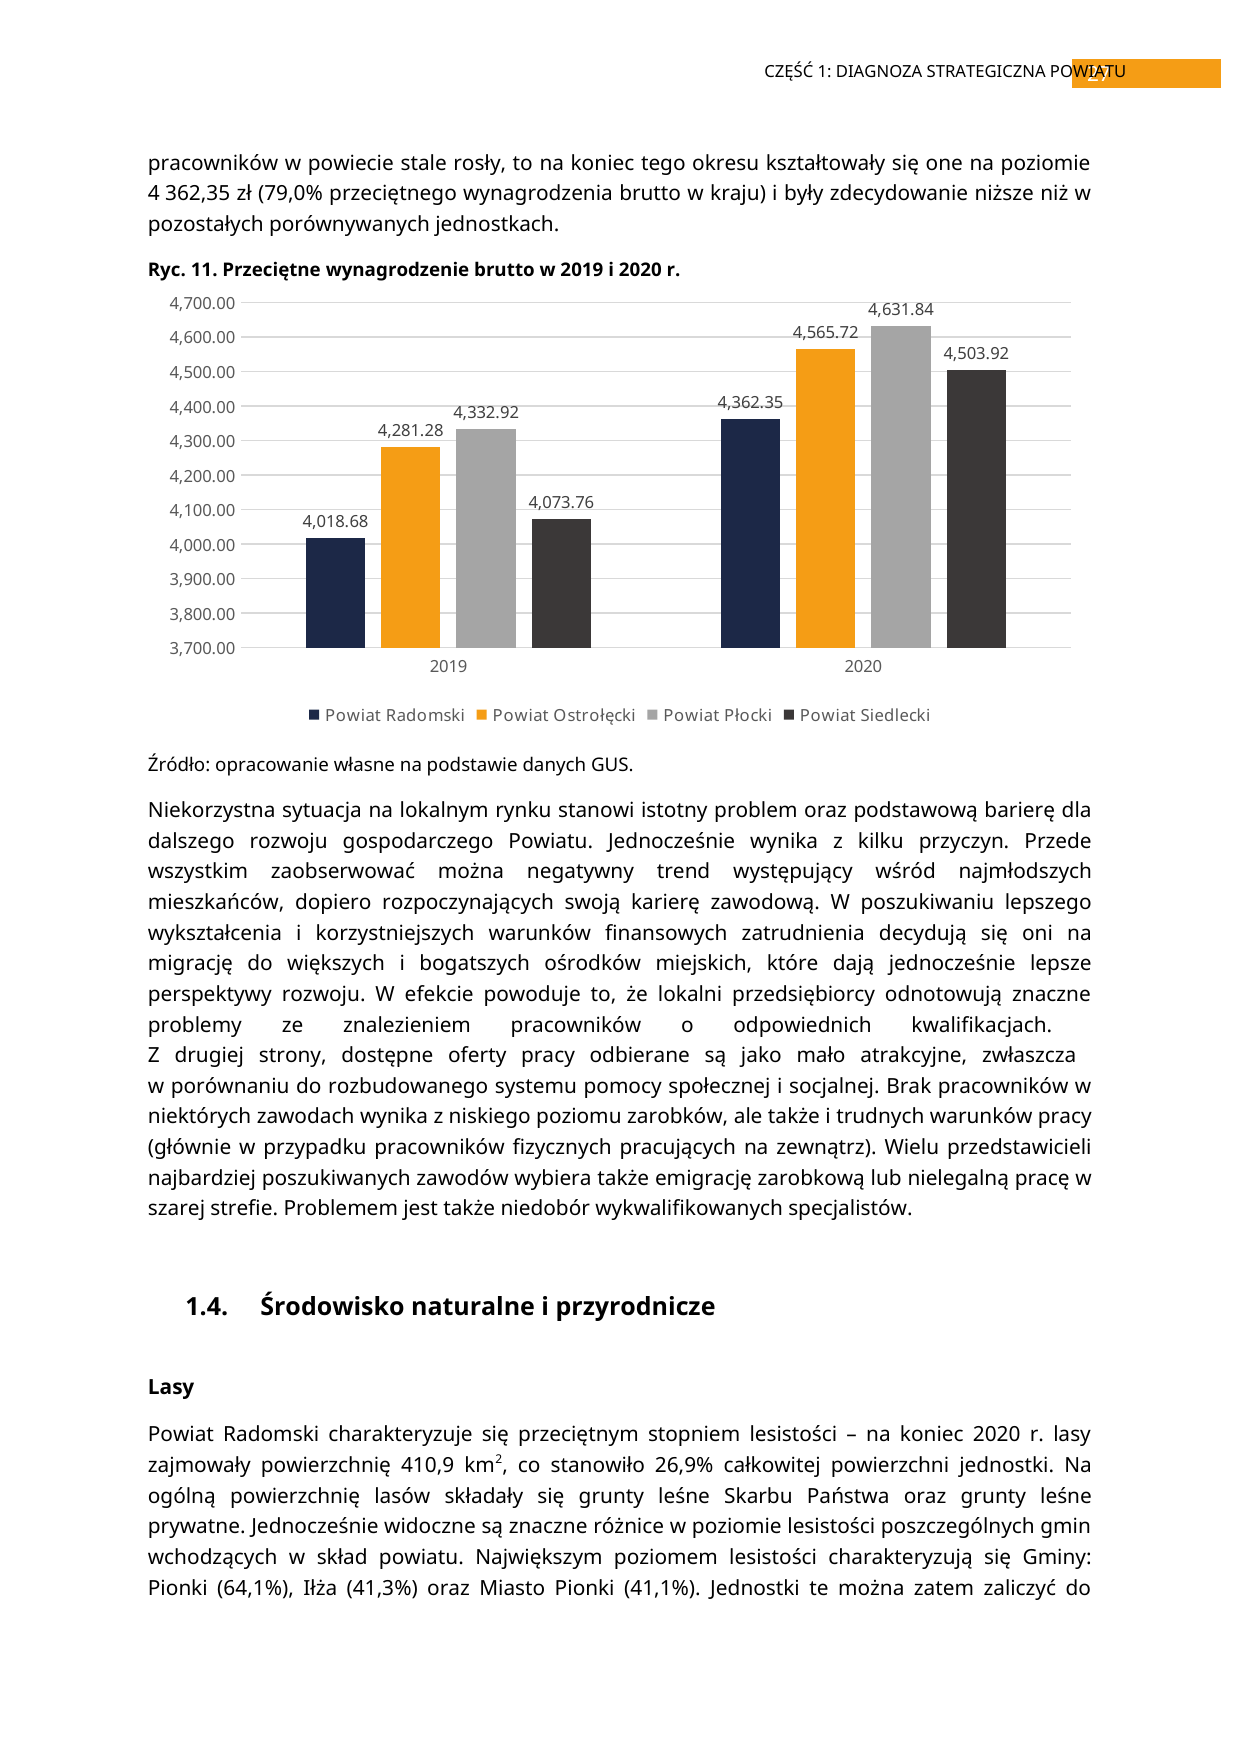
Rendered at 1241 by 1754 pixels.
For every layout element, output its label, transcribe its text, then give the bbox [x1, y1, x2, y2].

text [148, 1419, 1093, 1601]
text Źródło: opracowanie własne na podstawie danych GUS. [148, 751, 1093, 777]
text Lasy [148, 1372, 1093, 1401]
subtitle Środowisko naturalne i przyrodnicze [185, 1288, 1093, 1322]
text Ryc. 11. Przeciętne wynagrodzenie brutto w 2019 i 2020 r. [148, 256, 1093, 282]
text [148, 148, 1093, 237]
text Niekorzystna sytuacja na lokalnym rynku stanowi istotny problem oraz podstawową barierę dla dalszego rozwoju gospodarczego Powiatu. Jednocześnie wynika z kilku przyczyn. Przede wszystkim zaobserwować można negatywny trend występujący wśród najmłodszych mieszkańców, dopiero rozpoczynających swoją karierę zawodową. W poszukiwaniu lepszego wykształcenia i korzystniejszych warunków finansowych zatrudnienia decydują się oni na migrację do większych i bogatszych ośrodków miejskich, które dają jednocześnie lepsze perspektywy rozwoju. W efekcie powoduje to, że lokalni przedsiębiorcy odnotowują znaczne problemy ze znalezieniem pracowników o odpowiednich kwalifikacjach. Z drugiej strony, dostępne oferty pracy odbierane są jako mało atrakcyjne, zwłaszcza w porównaniu do rozbudowanego systemu pomocy społecznej i socjalnej. Brak pracowników w niektórych zawodach wynika z niskiego poziomu zarobków, ale także i trudnych warunków pracy (głównie w przypadku pracowników fizycznych pracujących na zewnątrz). Wielu przedstawicieli najbardziej poszukiwanych zawodów wybiera także emigrację zarobkową lub nielegalną pracę w szarej strefie. Problemem jest także niedobór wykwalifikowanych specjalistów. [148, 795, 1093, 1222]
